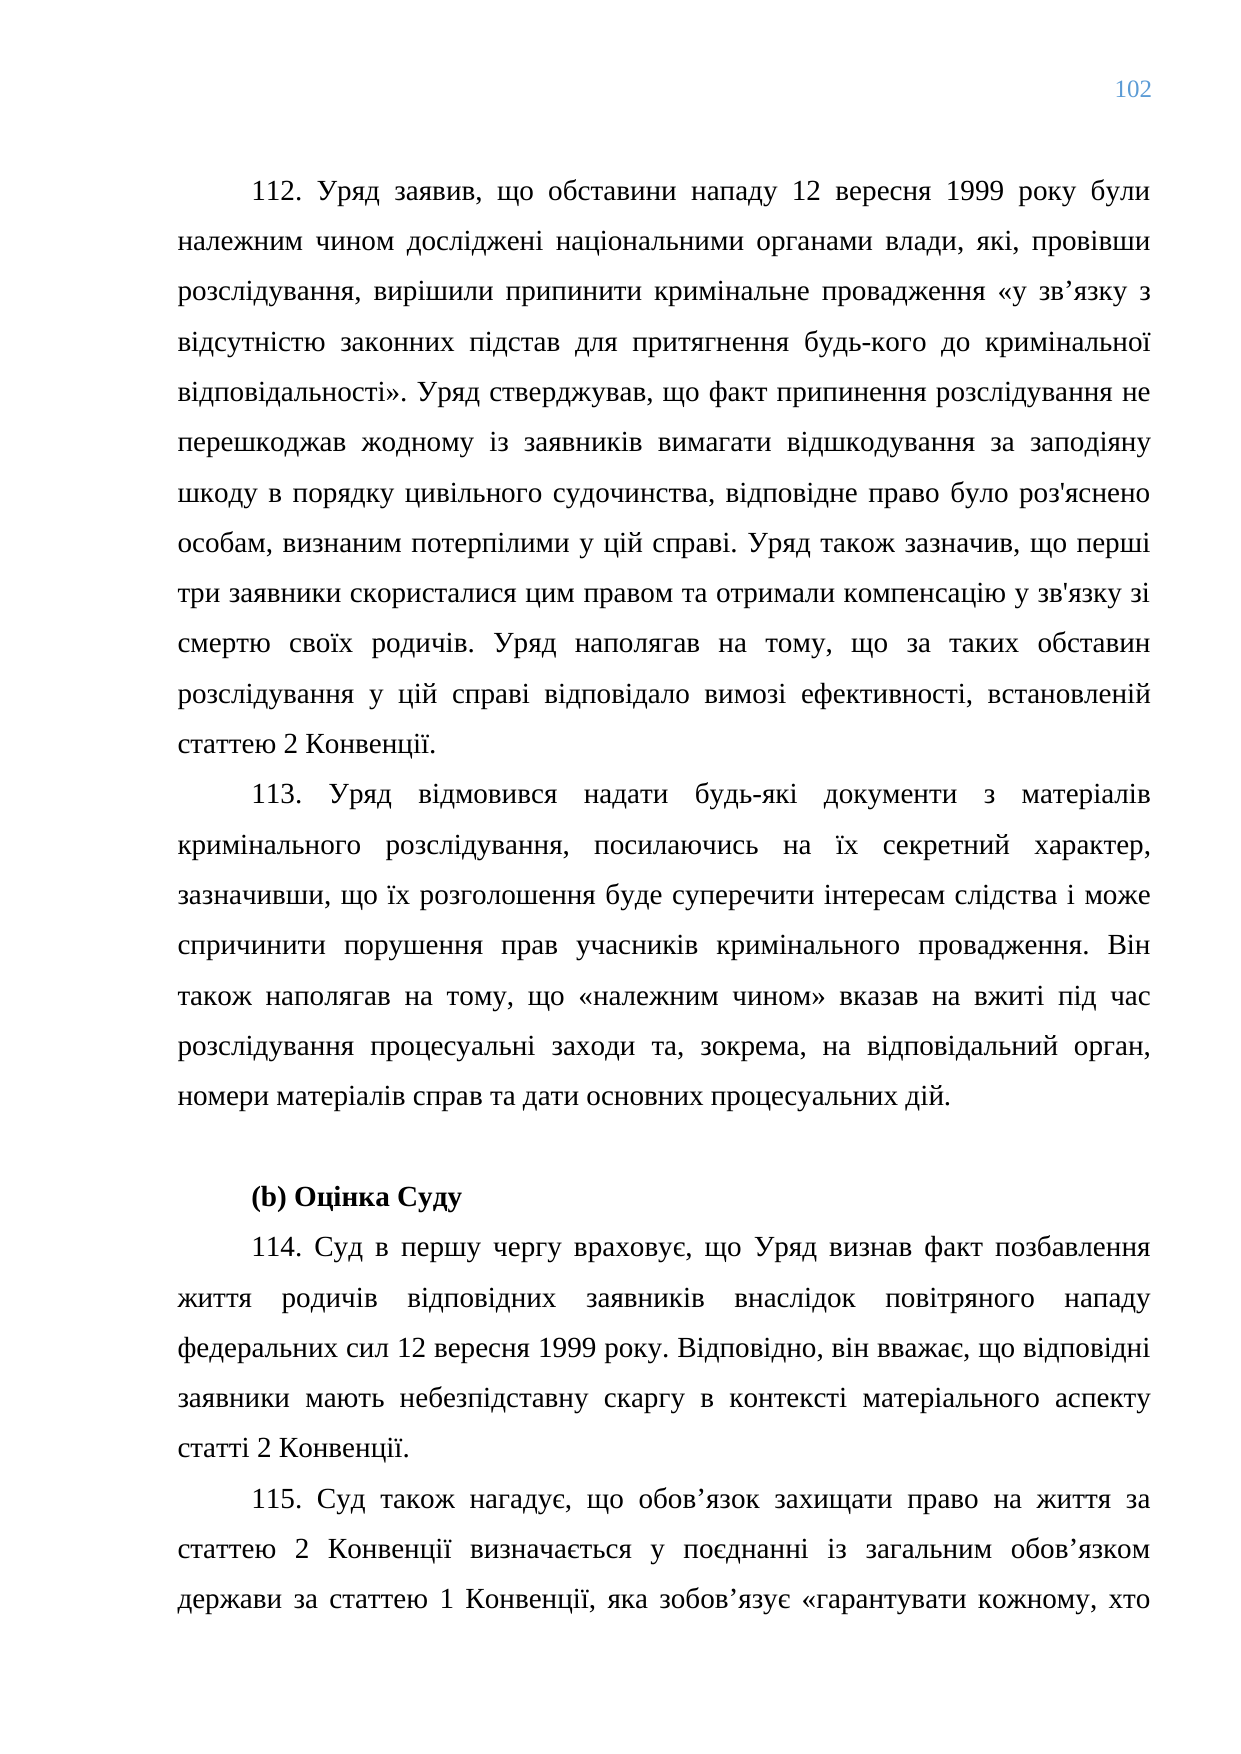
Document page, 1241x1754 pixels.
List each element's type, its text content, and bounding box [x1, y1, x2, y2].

text 112. Уряд заявив, що обставини нападу 12 вересня 1999 року були належним чином досліджені національними органами влади, які, провівши розслідування, вирішили припинити кримінальне провадження «у зв’язку з відсутністю законних підстав для притягнення будь-кого до кримінальної відповідальності». Уряд стверджував, що факт припинення розслідування не перешкоджав жодному із заявників вимагати відшкодування за заподіяну шкоду в порядку цивільного судочинства, відповідне право було роз'яснено особам, визнаним потерпілими у цій справі. Уряд також зазначив, що перші три заявники скористалися цим правом та отримали компенсацію у зв'язку зі смертю своїх родичів. Уряд наполягав на тому, що за таких обставин розслідування у цій справі відповідало вимозі ефективності, встановленій статтею 2 Конвенції. [177, 173, 1152, 760]
text 114. Суд в першу чергу враховує, що Уряд визнав факт позбавлення життя родичів відповідних заявників внаслідок повітряного нападу федеральних сил 12 вересня 1999 року. Відповідно, він вважає, що відповідні заявники мають небезпідставну скаргу в контексті матеріального аспекту статті 2 Конвенції. [177, 1229, 1152, 1464]
text (b) Оцінка Суду [177, 1179, 1152, 1213]
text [177, 1481, 1152, 1615]
text 113. Уряд відмовився надати будь-які документи з матеріалів кримінального розслідування, посилаючись на їх секретний характер, зазначивши, що їх розголошення буде суперечити інтересам слідства і може спричинити порушення прав учасників кримінального провадження. Він також наполягав на тому, що «належним чином» вказав на вжиті під час розслідування процесуальні заходи та, зокрема, на відповідальний орган, номери матеріалів справ та дати основних процесуальних дій. [177, 777, 1152, 1112]
